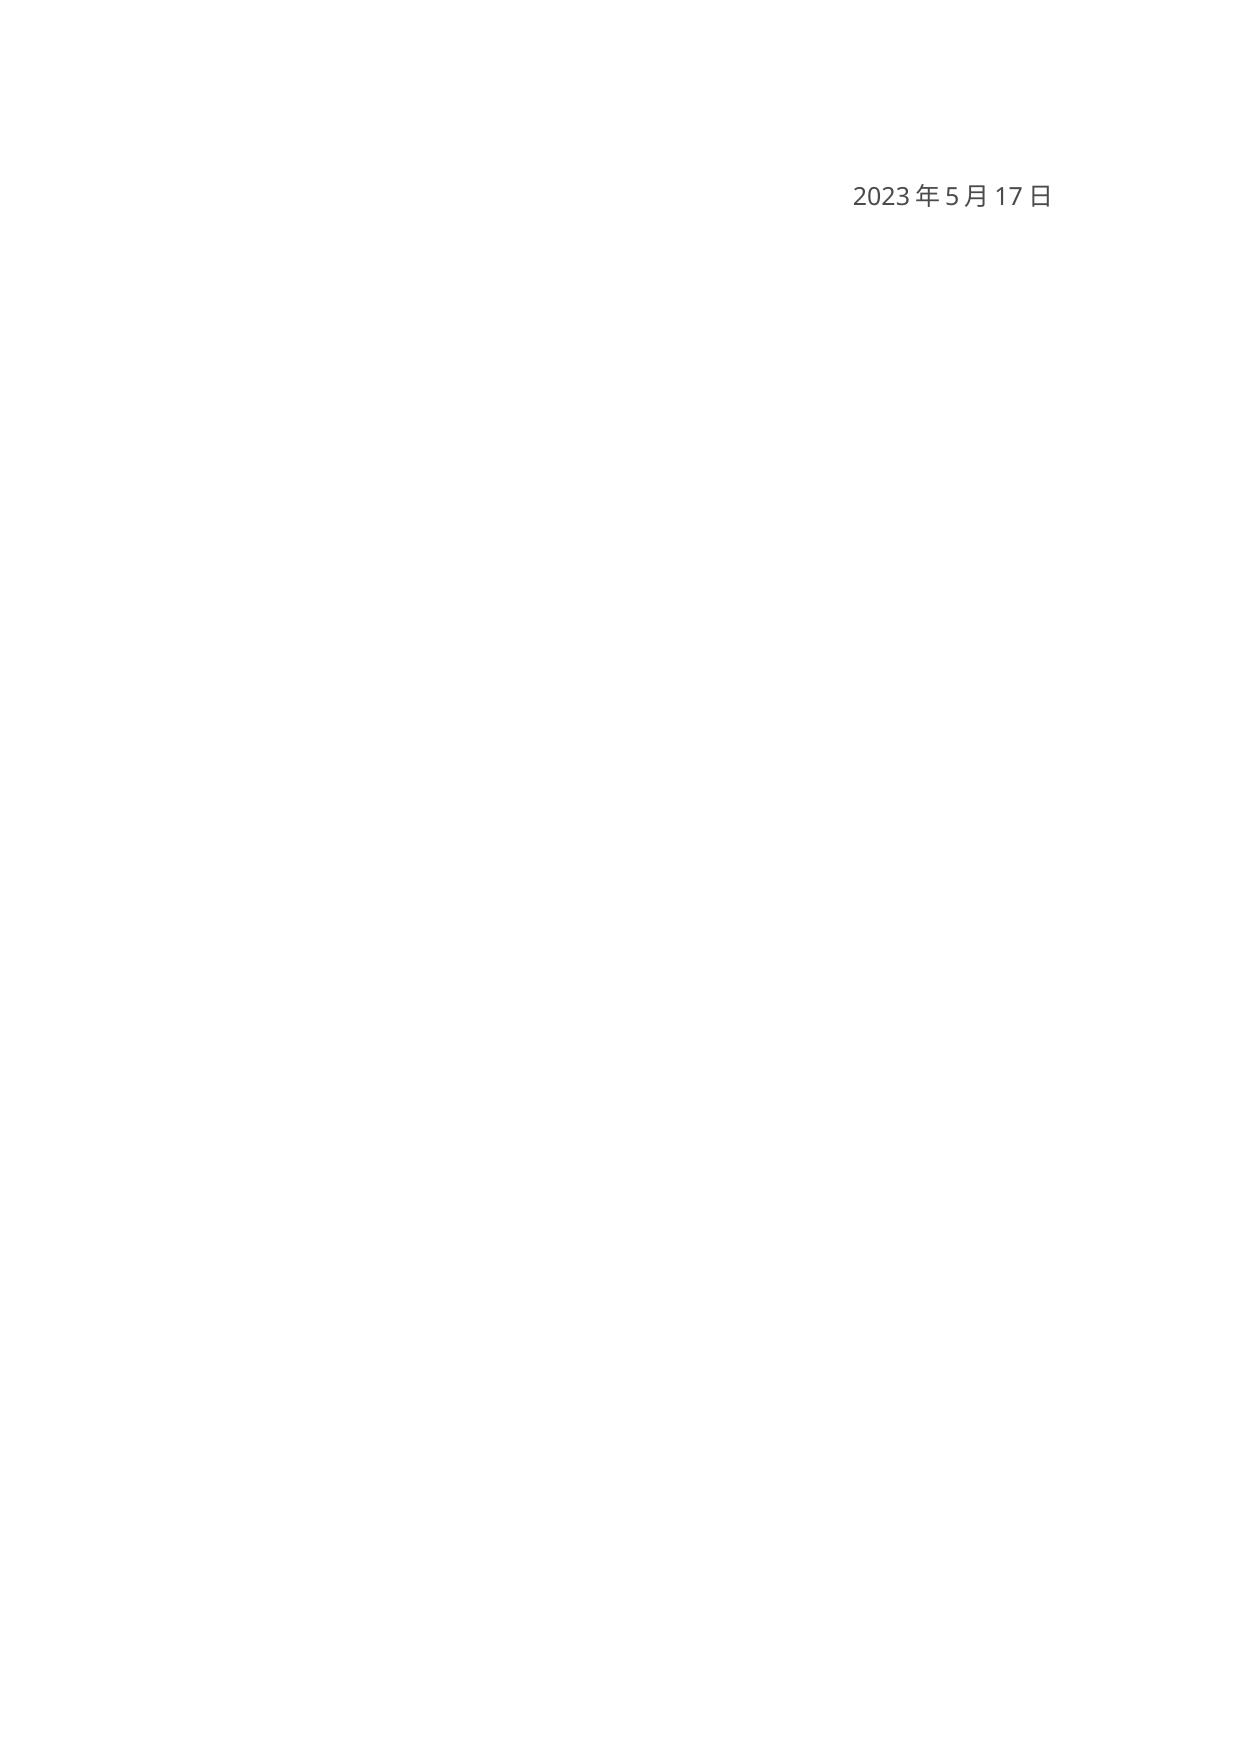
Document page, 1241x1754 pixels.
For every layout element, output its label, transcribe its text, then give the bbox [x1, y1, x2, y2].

text 2023年5月17日 [187, 162, 1053, 227]
